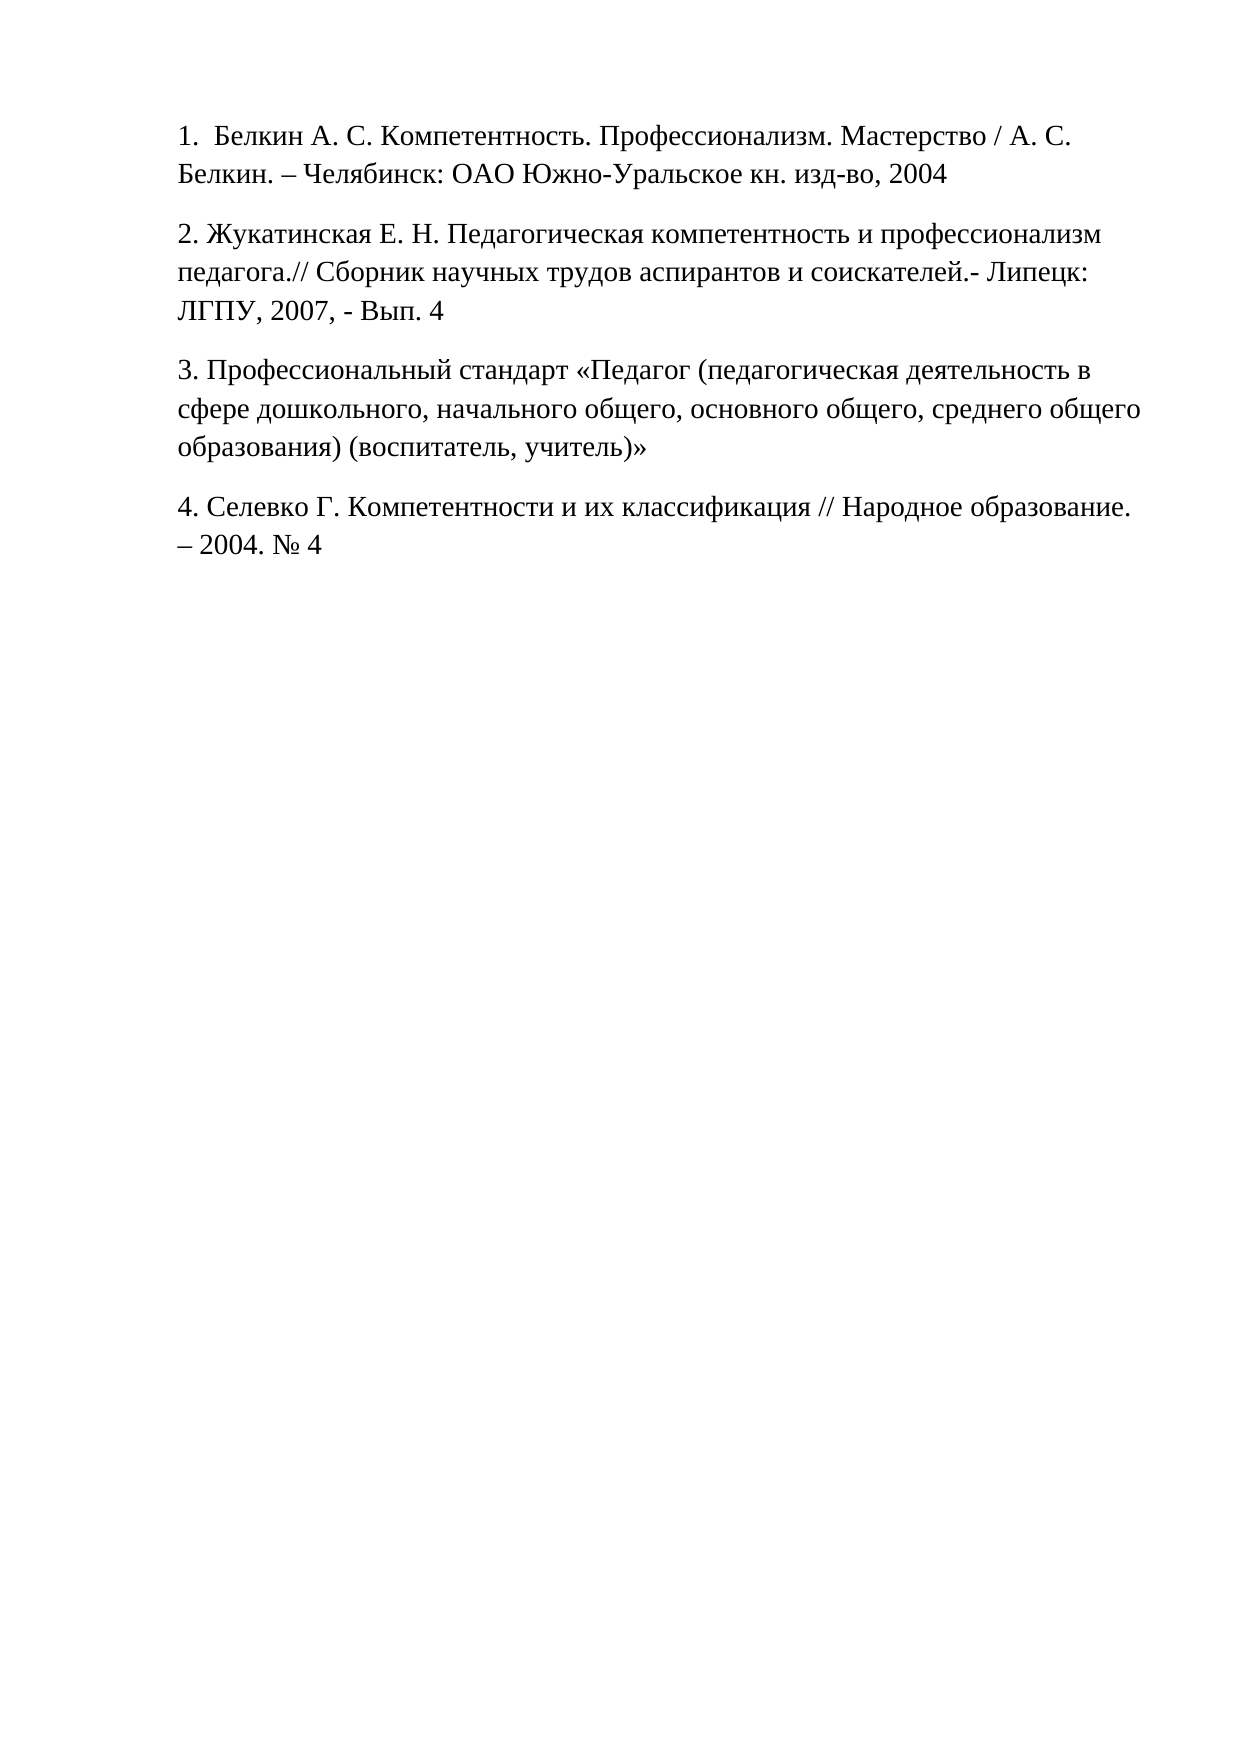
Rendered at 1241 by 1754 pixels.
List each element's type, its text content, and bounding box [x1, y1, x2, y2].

text 2. Жукатинская Е. Н. Педагогическая компетентность и профессионализм педагога.// Сборник научных трудов аспирантов и соискателей.- Липецк: ЛГПУ, 2007, - Вып. 4 [177, 216, 1152, 327]
text 1. Белкин А. С. Компетентность. Профессионализм. Мастерство / А. С. Белкин. – Челябинск: ОАО Южно-Уральское кн. изд-во, 2004 [177, 118, 1152, 190]
text 4. Селевко Г. Компетентности и их классификация // Народное образование. – 2004. № 4 [177, 489, 1152, 561]
text 3. Профессиональный стандарт «Педагог (педагогическая деятельность в сфере дошкольного, начального общего, основного общего, среднего общего образования) (воспитатель, учитель)» [177, 352, 1152, 463]
